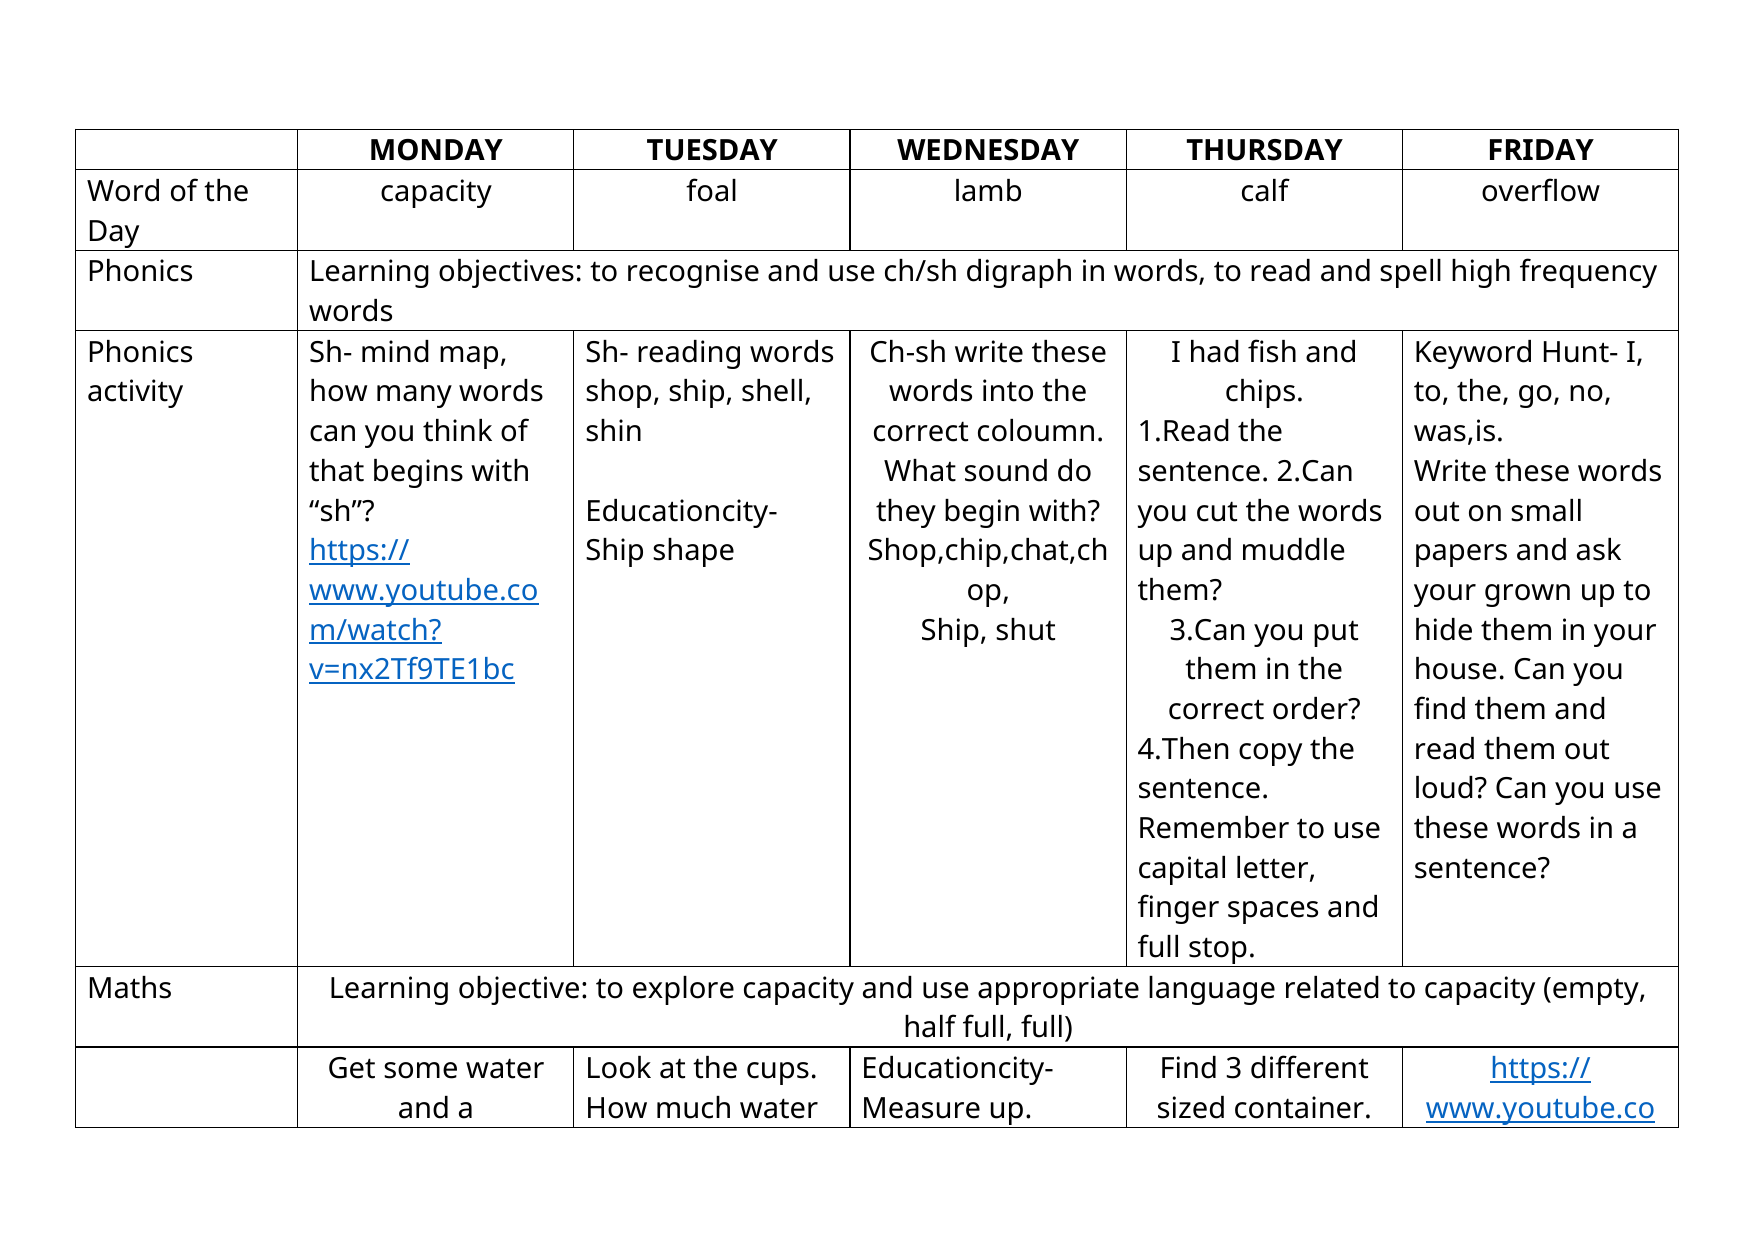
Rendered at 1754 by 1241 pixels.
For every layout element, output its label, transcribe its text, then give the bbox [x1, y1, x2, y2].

table_header [76, 130, 297, 169]
table_header WEDNESDAY [851, 130, 1126, 169]
table_cell I had fish and chips. 1.Read the sentence. 2.Can you cut the words up and muddle them? 3.Can you put them in the correct order? 4.Then copy the sentence. Remember to use capital letter, finger spaces and full stop. [1127, 331, 1402, 966]
table_cell Learning objective: to explore capacity and use appropriate language related to capacity (empty, half full, full) [298, 967, 1678, 1046]
table_cell overflow [1403, 170, 1678, 249]
table_header THURSDAY [1127, 130, 1402, 169]
table_cell Sh- mind map, how many words can you think of that begins with “sh”? https://www.youtube.com/watch?v=nx2Tf9TE1bc [298, 331, 573, 966]
table_cell foal [574, 170, 849, 249]
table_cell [574, 1048, 849, 1127]
table_header MONDAY [298, 130, 573, 169]
table_cell Sh- reading words shop, ship, shell, shin Educationcity- Ship shape [574, 331, 849, 966]
table_cell capacity [298, 170, 573, 249]
table_cell Phonics [76, 251, 297, 330]
table_cell Ch-sh write these words into the correct coloumn. What sound do they begin with? Shop,chip,chat,chop, Ship, shut [851, 331, 1126, 966]
table_cell Learning objectives: to recognise and use ch/sh digraph in words, to read and spell high frequency words [298, 251, 1678, 330]
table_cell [851, 1048, 1126, 1127]
table_cell Keyword Hunt- I, to, the, go, no, was,is. Write these words out on small papers and ask your grown up to hide them in your house. Can you find them and read them out loud? Can you use these words in a sentence? [1403, 331, 1678, 966]
table_cell Maths [76, 967, 297, 1046]
table_cell calf [1127, 170, 1402, 249]
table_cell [1127, 1048, 1402, 1127]
table_header FRIDAY [1403, 130, 1678, 169]
table_cell [76, 1048, 297, 1127]
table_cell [298, 1048, 573, 1127]
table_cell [1403, 1048, 1678, 1127]
table_header TUESDAY [574, 130, 849, 169]
table_cell lamb [851, 170, 1126, 249]
table_cell Phonics activity [76, 331, 297, 966]
table_cell Word of the Day [76, 170, 297, 249]
